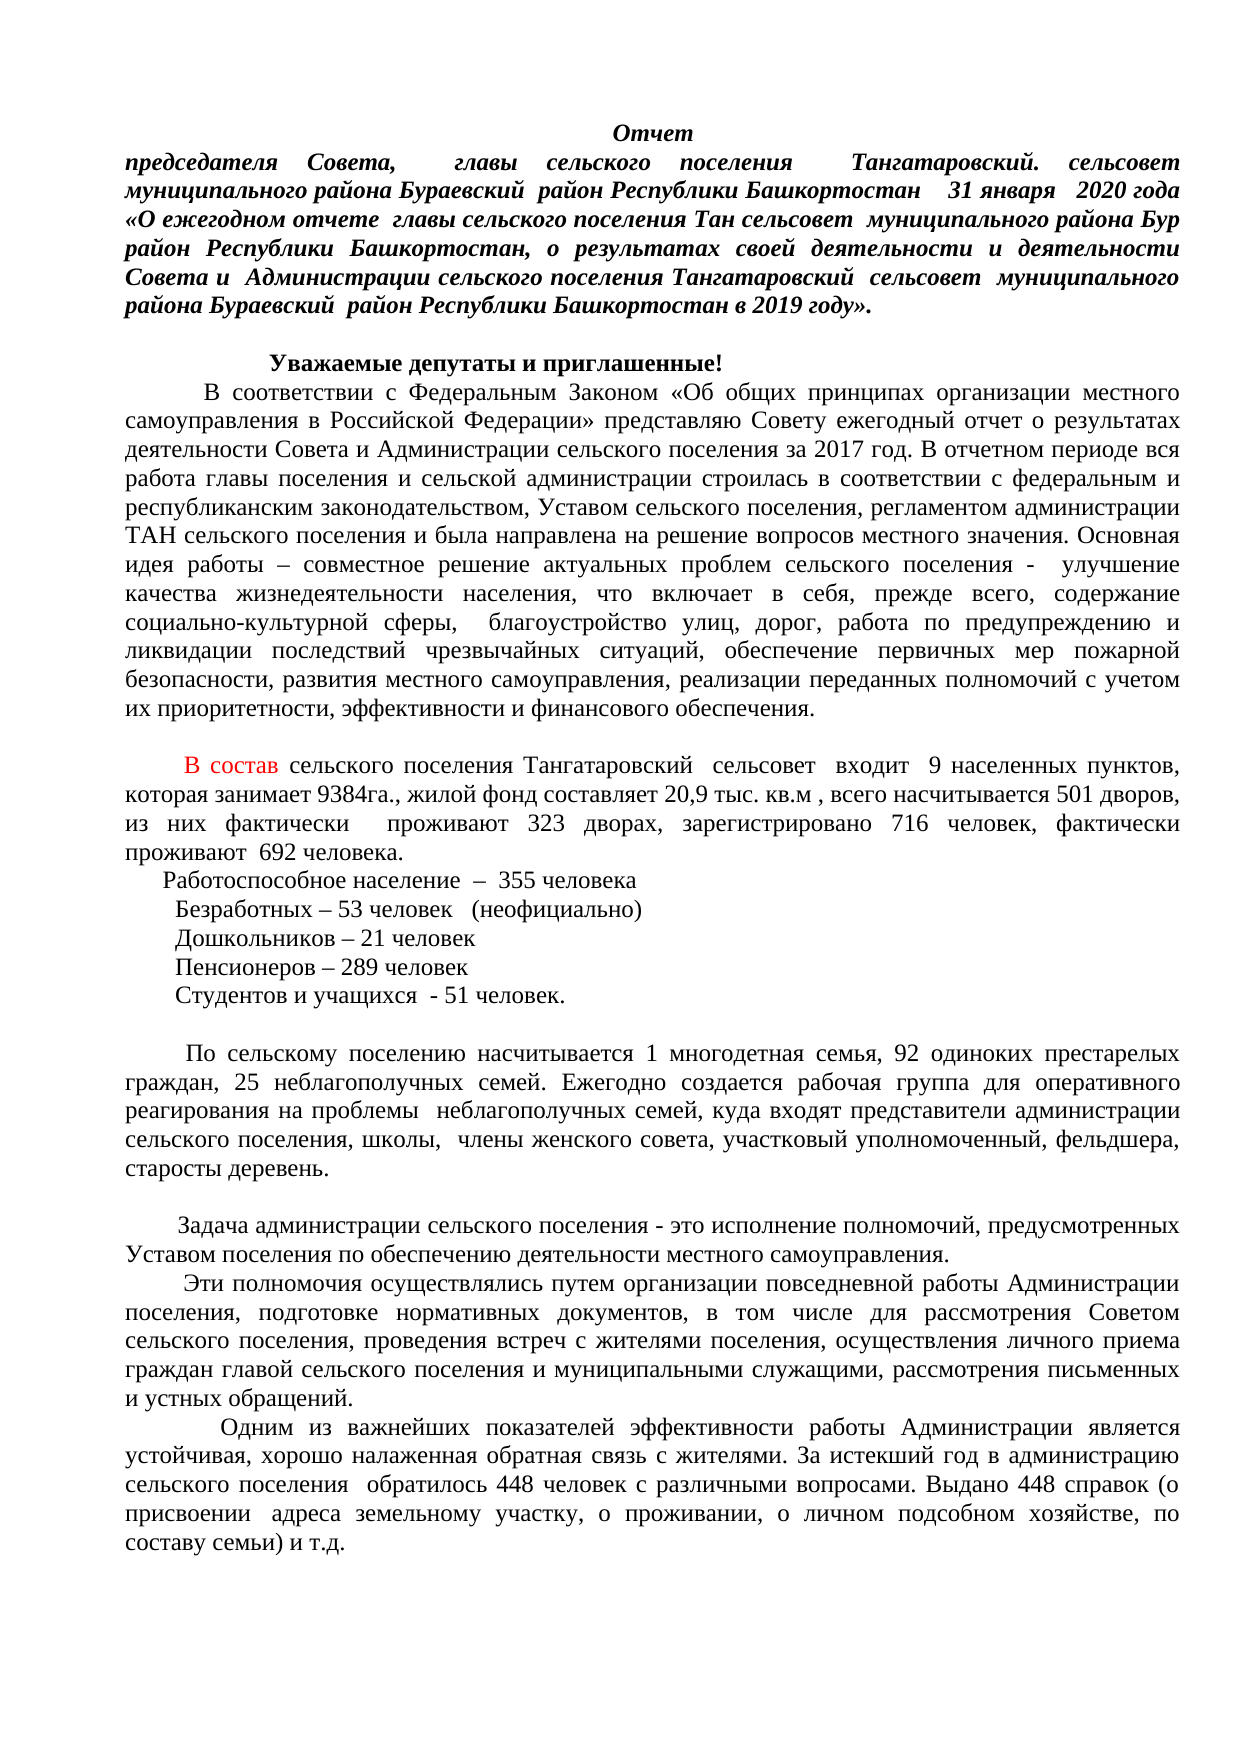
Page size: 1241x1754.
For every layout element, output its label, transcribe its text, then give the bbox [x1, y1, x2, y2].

text председателя Совета, главы сельского поселения Тангатаровский. сельсовет муниципального района Бураевский район Республики Башкортостан 31 января 2020 года «О ежегодном отчете главы сельского поселения Тан сельсовет муниципального района Бур район Республики Башкортостан, о результатах своей деятельности и деятельности Совета и Администрации сельского поселения Тангатаровский сельсовет муниципального района Бураевский район Республики Башкортостан в 2019 году». [125, 147, 1181, 319]
text Студентов и учащихся - 51 человек. [125, 981, 1181, 1009]
text Безработных – 53 человек (неофициально) [125, 894, 1181, 923]
text Отчет [125, 118, 1181, 147]
text Пенсионеров – 289 человек [125, 952, 1181, 981]
text В соответствии с Федеральным Законом «Об общих принципах организации местного самоуправления в Российской Федерации» представляю Совету ежегодный отчет о результатах деятельности Совета и Администрации сельского поселения за 2017 год. В отчетном периоде вся работа главы поселения и сельской администрации строилась в соответствии с федеральным и республиканским законодательством, Уставом сельского поселения, регламентом администрации ТАН сельского поселения и была направлена на решение вопросов местного значения. Основная идея работы – совместное решение актуальных проблем сельского поселения - улучшение качества жизнедеятельности населения, что включает в себя, прежде всего, содержание социально-культурной сферы, благоустройство улиц, дорог, работа по предупреждению и ликвидации последствий чрезвычайных ситуаций, обеспечение первичных мер пожарной безопасности, развития местного самоуправления, реализации переданных полномочий с учетом их приоритетности, эффективности и финансового обеспечения. [125, 377, 1181, 722]
text По сельскому поселению насчитывается 1 многодетная семья, 92 одиноких престарелых граждан, 25 неблагополучных семей. Ежегодно создается рабочая группа для оперативного реагирования на проблемы неблагополучных семей, куда входят представители администрации сельского поселения, школы, члены женского совета, участковый уполномоченный, фельдшера, старосты деревень. [125, 1038, 1181, 1182]
text Дошкольников – 21 человек [125, 923, 1181, 952]
text Уважаемые депутаты и приглашенные! [125, 348, 1181, 377]
text Задача администрации сельского поселения - это исполнение полномочий, предусмотренных Уставом поселения по обеспечению деятельности местного самоуправления. [125, 1211, 1181, 1268]
text Эти полномочия осуществлялись путем организации повседневной работы Администрации поселения, подготовке нормативных документов, в том числе для рассмотрения Советом сельского поселения, проведения встреч с жителями поселения, осуществления личного приема граждан главой сельского поселения и муниципальными служащими, рассмотрения письменных и устных обращений. [125, 1268, 1181, 1412]
text В состав сельского поселения Тангатаровский сельсовет входит 9 населенных пунктов, которая занимает 9384га., жилой фонд составляет 20,9 тыс. кв.м , всего насчитывается 501 дворов, из них фактически проживают 323 дворах, зарегистрировано 716 человек, фактически проживают 692 человека. [125, 751, 1181, 866]
text Одним из важнейших показателей эффективности работы Администрации является устойчивая, хорошо налаженная обратная связь с жителями. За истекший год в администрацию сельского поселения обратилось 448 человек с различными вопросами. Выдано 448 справок (о присвоении адреса земельному участку, о проживании, о личном подсобном хозяйстве, по составу семьи) и т.д. [125, 1412, 1181, 1556]
text Работоспособное население – 355 человека [125, 866, 1181, 894]
